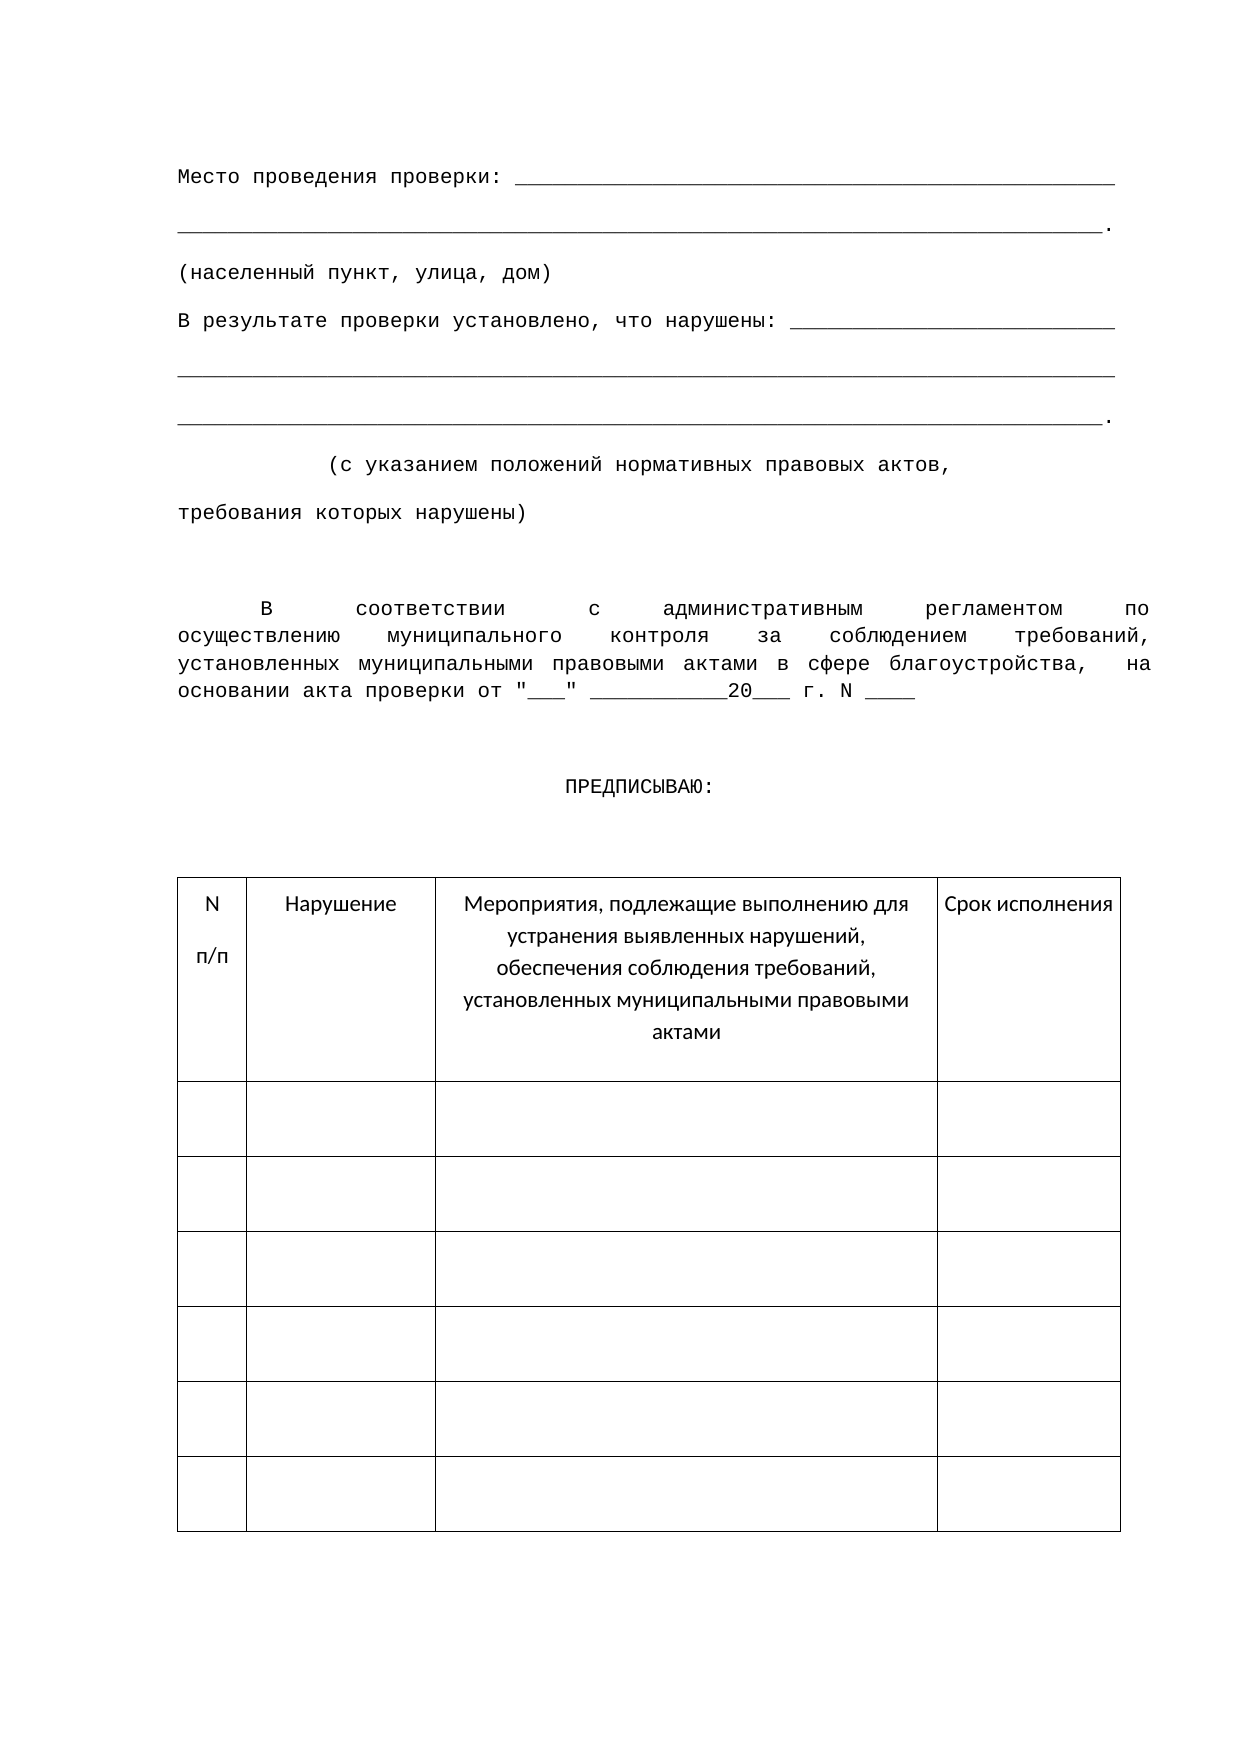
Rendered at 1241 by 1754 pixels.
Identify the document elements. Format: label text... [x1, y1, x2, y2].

table_cell [938, 1157, 1120, 1231]
table_cell [178, 1232, 246, 1306]
table_cell [247, 1382, 435, 1456]
table_cell [247, 1082, 435, 1156]
table_cell [436, 1307, 937, 1381]
table_cell [938, 1307, 1120, 1381]
table_cell [247, 1457, 435, 1531]
text ПРЕДПИСЫВАЮ: [177, 776, 1152, 799]
text требования которых нарушены) [177, 502, 1152, 526]
table_cell [436, 1382, 937, 1456]
text Место проведения проверки: ________________________________________________ [177, 166, 1152, 190]
text ___________________________________________________________________________ [177, 358, 1152, 382]
text В соответствии с административным регламентом по осуществлению муниципального контроля за соблюдением требований, установленных муниципальными правовыми актами в сфере благоустройства, на основании акта проверки от "___" ___________20___ г. N ____ [177, 598, 1152, 703]
table_cell [178, 1382, 246, 1456]
table_header Нарушение [247, 878, 435, 1081]
table_cell [178, 1307, 246, 1381]
table_cell [938, 1082, 1120, 1156]
table_header Мероприятия, подлежащие выполнению для устранения выявленных нарушений, обеспечения соблюдения требований, установленных муниципальными правовыми актами [436, 878, 937, 1081]
table_cell [178, 1457, 246, 1531]
text В результате проверки установлено, что нарушены: __________________________ [177, 310, 1152, 334]
table_header N п/п [178, 878, 246, 1081]
table_cell [247, 1157, 435, 1231]
text (населенный пункт, улица, дом) [177, 262, 1152, 286]
text (с указанием положений нормативных правовых актов, [177, 454, 1152, 478]
table_cell [247, 1232, 435, 1306]
table_cell [436, 1157, 937, 1231]
table_cell [178, 1082, 246, 1156]
table_cell [938, 1457, 1120, 1531]
table_cell [938, 1232, 1120, 1306]
table_header Срок исполнения [938, 878, 1120, 1081]
text __________________________________________________________________________. [177, 214, 1152, 238]
table_cell [436, 1232, 937, 1306]
table_cell [436, 1457, 937, 1531]
table_cell [247, 1307, 435, 1381]
text __________________________________________________________________________. [177, 406, 1152, 430]
table_cell [178, 1157, 246, 1231]
table_cell [436, 1082, 937, 1156]
table_cell [938, 1382, 1120, 1456]
